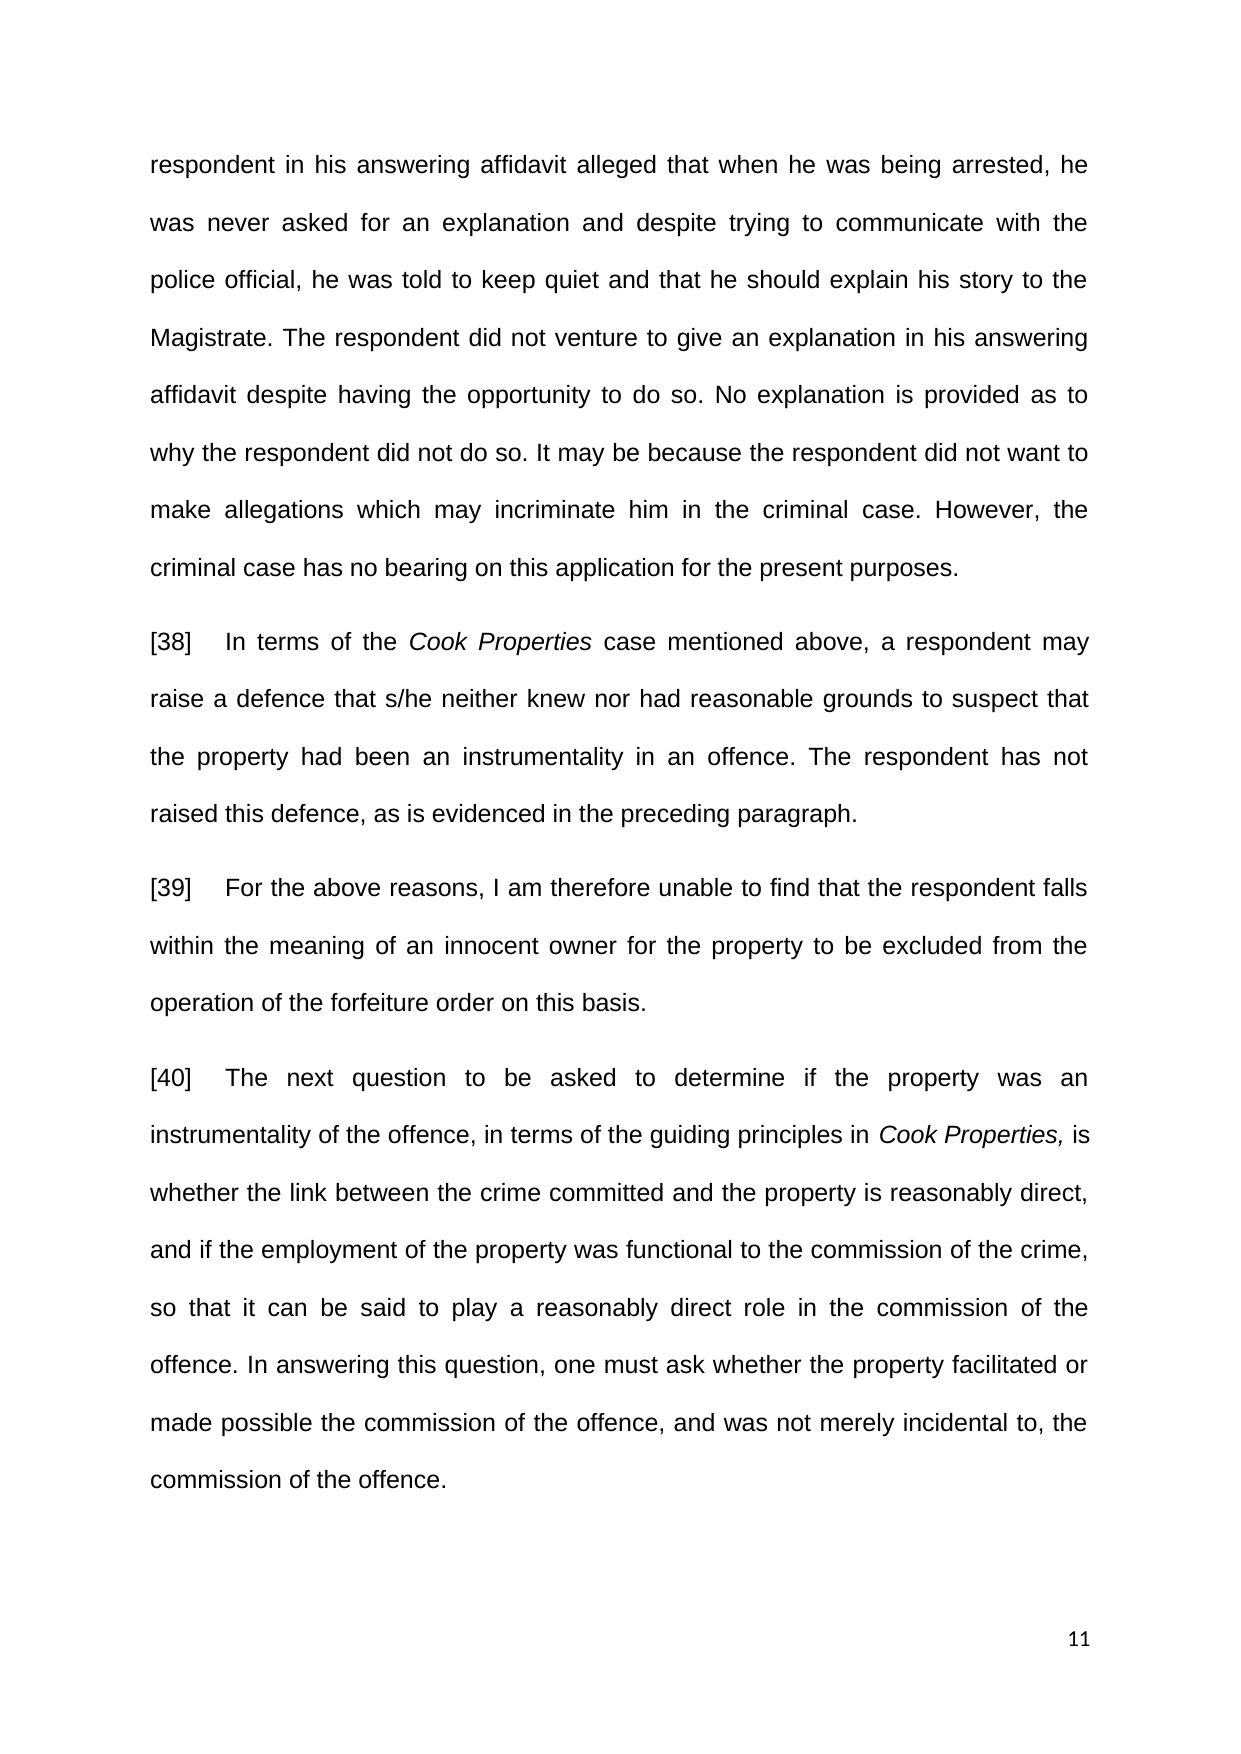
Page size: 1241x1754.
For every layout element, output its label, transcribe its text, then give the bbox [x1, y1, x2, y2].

text [40] The next question to be asked to determine if the property was an instrumentality of the offence, in terms of the guiding principles in Cook Properties, is whether the link between the crime committed and the property is reasonably direct, and if the employment of the property was functional to the commission of the crime, so that it can be said to play a reasonably direct role in the commission of the offence. In answering this question, one must ask whether the property facilitated or made possible the commission of the offence, and was not merely incidental to, the commission of the offence. [150, 1062, 1090, 1494]
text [150, 150, 1090, 581]
text [38] In terms of the Cook Properties case mentioned above, a respondent may raise a defence that s/he neither knew nor had reasonable grounds to suspect that the property had been an instrumentality in an offence. The respondent has not raised this defence, as is evidenced in the preceding paragraph. [150, 627, 1090, 828]
text [39] For the above reasons, I am therefore unable to find that the respondent falls within the meaning of an innocent owner for the property to be excluded from the operation of the forfeiture order on this basis. [150, 873, 1090, 1017]
